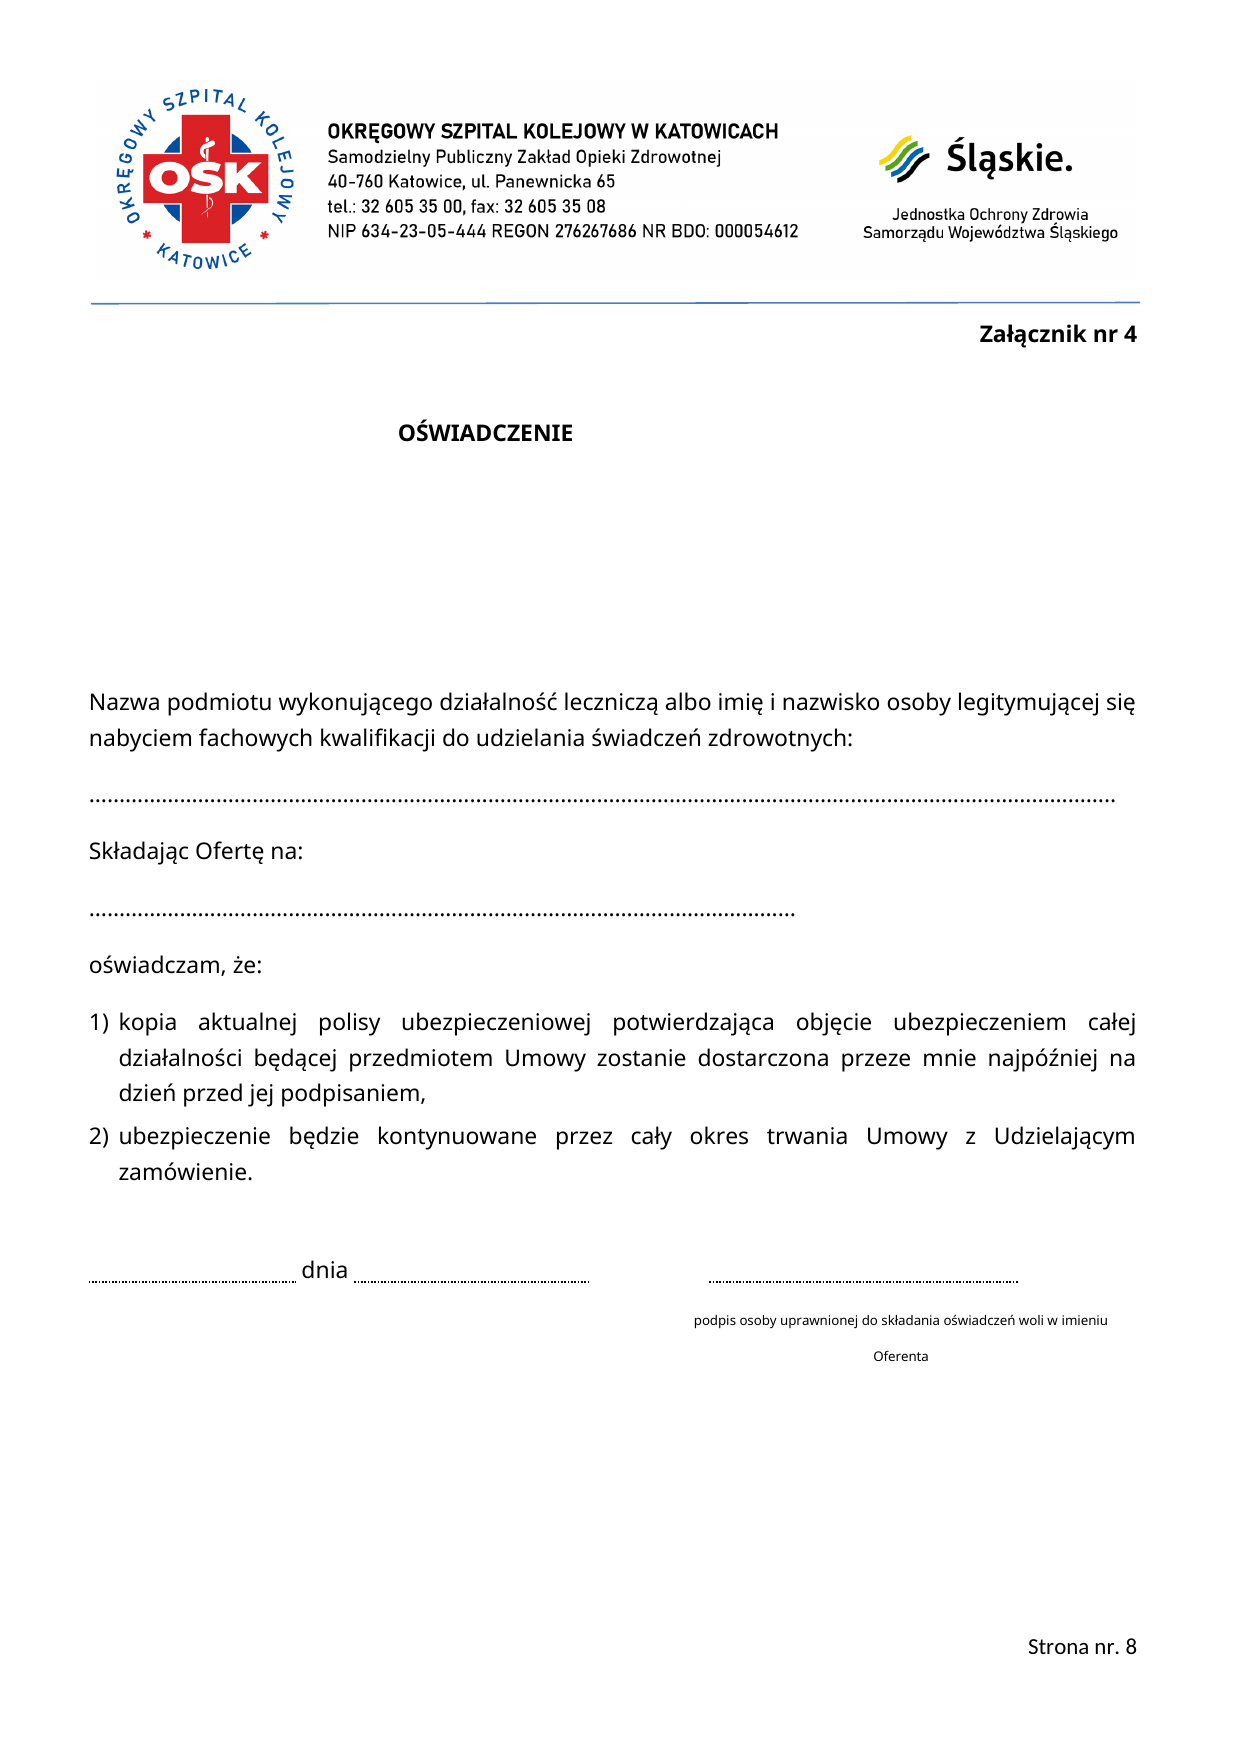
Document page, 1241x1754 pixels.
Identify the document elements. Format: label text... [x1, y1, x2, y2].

text dnia [89, 1254, 1137, 1286]
text …………………………………………………………………………………………………………………………………………………….. [89, 778, 1137, 810]
text podpis osoby uprawnionej do składania oświadczeń woli w imieniu Oferenta [664, 1311, 1137, 1378]
text oświadczam, że: [89, 949, 1137, 980]
list ubezpieczenie będzie kontynuowane przez cały okres trwania Umowy z Udzielającym zamówienie. [89, 1119, 1137, 1187]
list kopia aktualnej polisy ubezpieczeniowej potwierdzająca objęcie ubezpieczeniem całej działalności będącej przedmiotem Umowy zostanie dostarczona przeze mnie najpóźniej na dzień przed jej podpisaniem, [89, 1006, 1137, 1109]
text Składając Ofertę na: [89, 835, 1137, 866]
subtitle OŚWIADCZENIE [201, 416, 1137, 448]
text ……………………………………………………………………………………………………… [89, 892, 1137, 923]
text Nazwa podmiotu wykonującego działalność leczniczą albo imię i nazwisko osoby legitymującej się nabyciem fachowych kwalifikacji do udzielania świadczeń zdrowotnych: [89, 686, 1137, 753]
subtitle Załącznik nr 4 [351, 317, 1137, 349]
picture [88, 73, 1137, 284]
